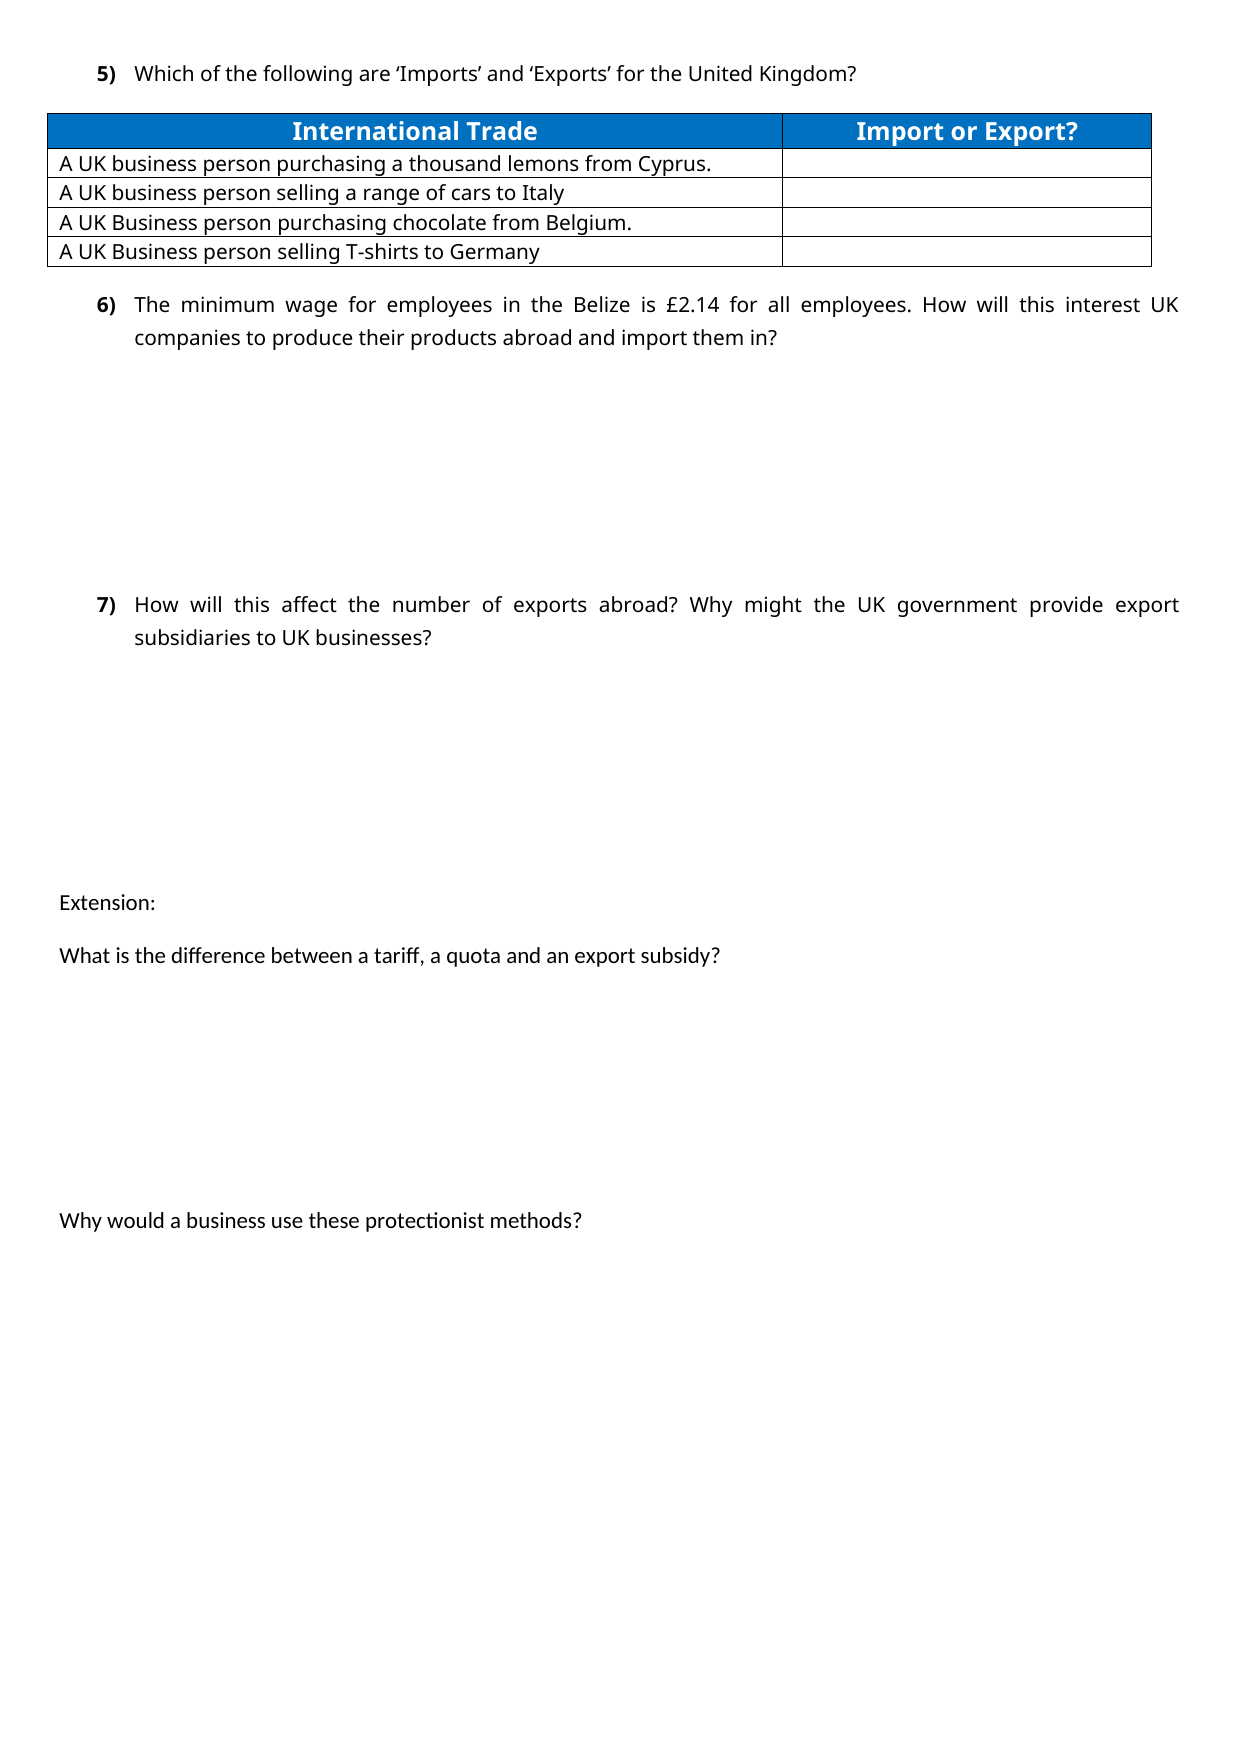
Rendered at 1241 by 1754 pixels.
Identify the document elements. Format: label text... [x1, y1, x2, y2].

table_cell A UK business person selling a range of cars to Italy [48, 178, 782, 207]
table_cell [783, 237, 1151, 266]
table_header Import or Export? [783, 114, 1151, 148]
table_cell A UK business person purchasing a thousand lemons from Cyprus. [48, 149, 782, 177]
text What is the difference between a tariff, a quota and an export subsidy? [59, 942, 1181, 969]
table_cell [783, 178, 1151, 207]
text Extension: [59, 888, 1181, 917]
list The minimum wage for employees in the Belize is £2.14 for all employees. How will this interest UK companies to produce their products abroad and import them in? [97, 291, 1181, 352]
table_header International Trade [48, 114, 782, 148]
list Which of the following are ‘Imports’ and ‘Exports’ for the United Kingdom? [97, 59, 1181, 87]
list How will this affect the number of exports abroad? Why might the UK government provide export subsidiaries to UK businesses? [97, 590, 1181, 651]
text Why would a business use these protectionist methods? [59, 1207, 1181, 1235]
table_cell A UK Business person selling T-shirts to Germany [48, 237, 782, 266]
table_cell [783, 208, 1151, 236]
table_cell [783, 149, 1151, 177]
table_cell A UK Business person purchasing chocolate from Belgium. [48, 208, 782, 236]
